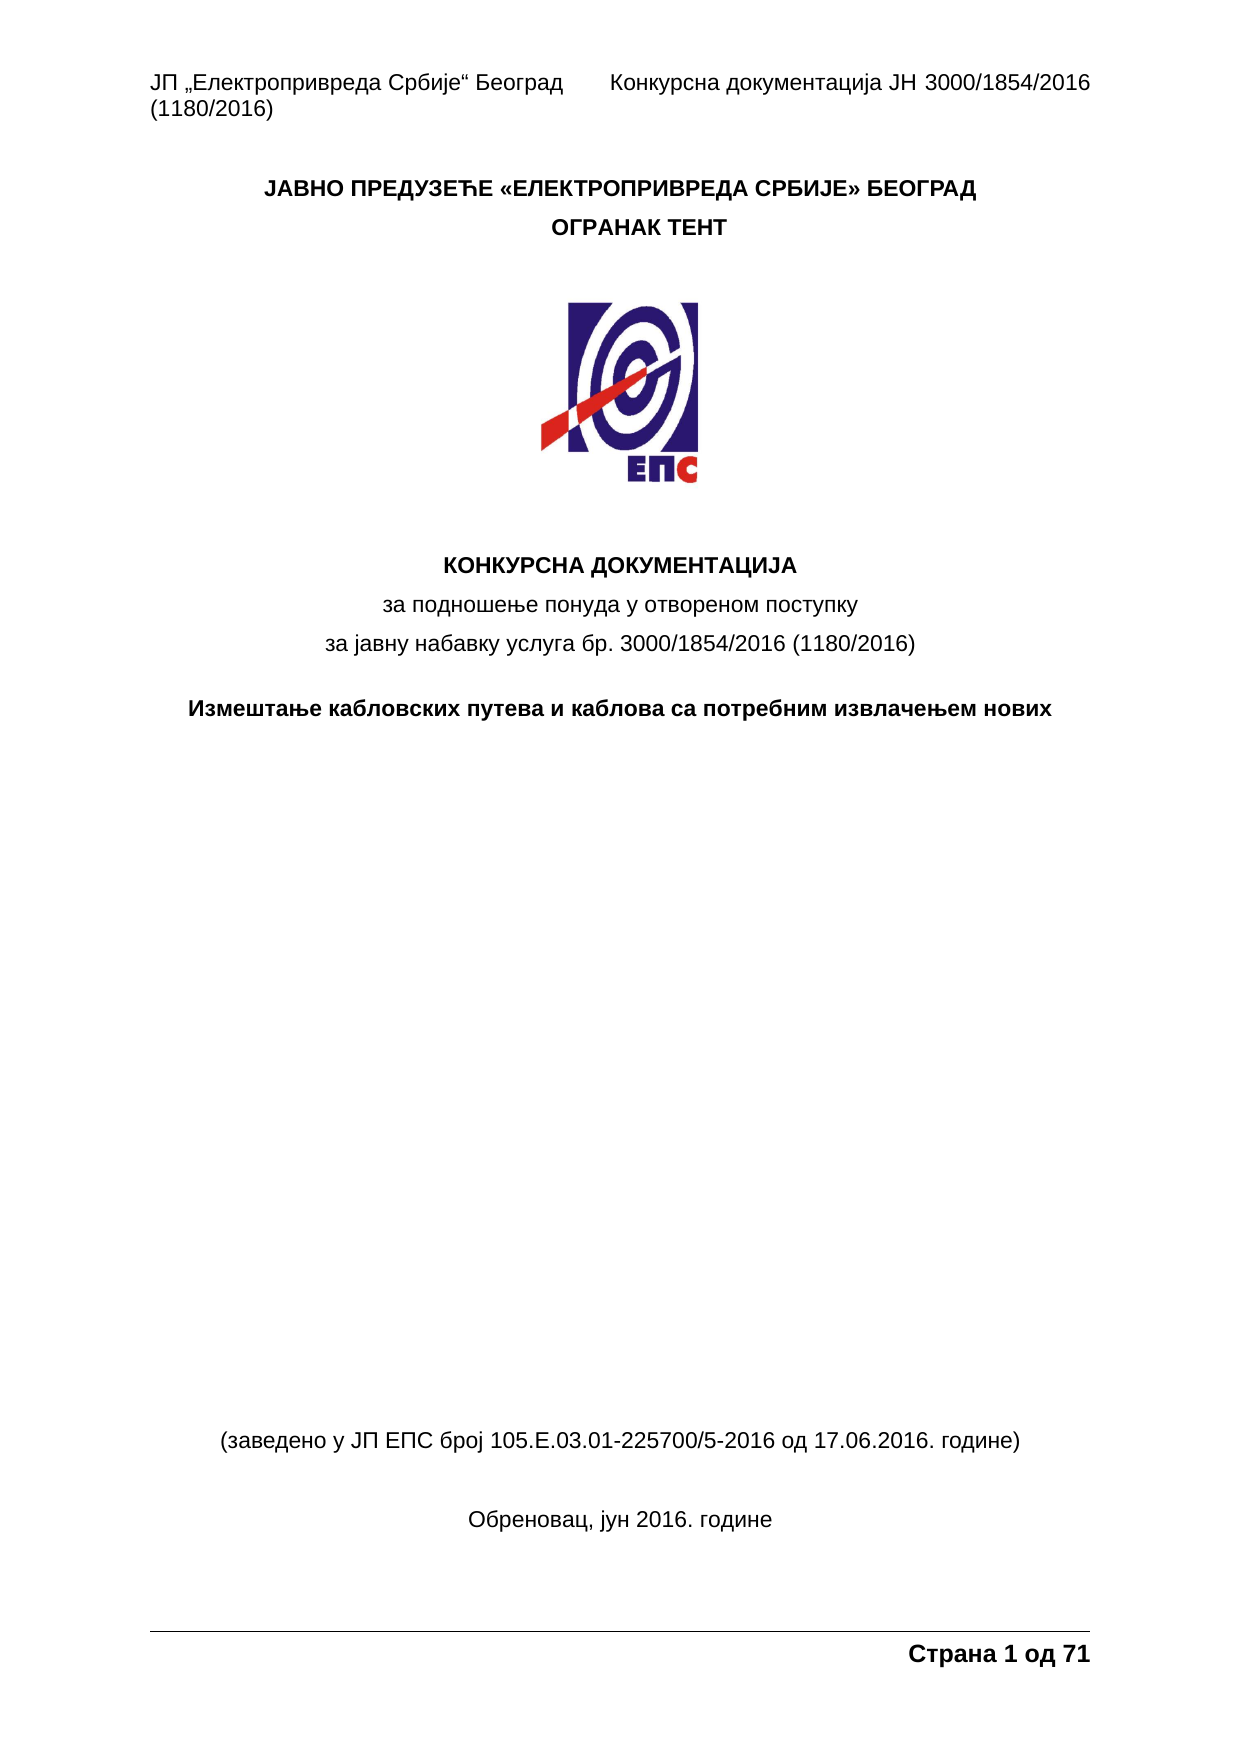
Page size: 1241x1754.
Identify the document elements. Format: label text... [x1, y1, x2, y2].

text Обреновац, јун 2016. године [150, 1506, 1090, 1533]
picture [521, 291, 719, 501]
text КОНКУРСНА ДОКУМЕНТАЦИЈА [150, 552, 1090, 579]
text (заведено у ЈП ЕПС број 105.E.03.01-225700/5-2016 од 17.06.2016. године) [150, 1427, 1090, 1454]
text ЈАВНО ПРЕДУЗЕЋЕ «ЕЛЕКТРОПРИВРЕДА СРБИЈЕ» БЕОГРАД [150, 175, 1090, 201]
text ОГРАНАК ТЕНТ [150, 214, 1090, 240]
text за подношење понуда у отвореном поступку [150, 591, 1090, 617]
text за јавну набавку услуга бр. 3000/1854/2016 (1180/2016) [150, 630, 1090, 656]
title Измештање кабловских путева и каблова са потребним извлачењем нових [150, 695, 1090, 722]
